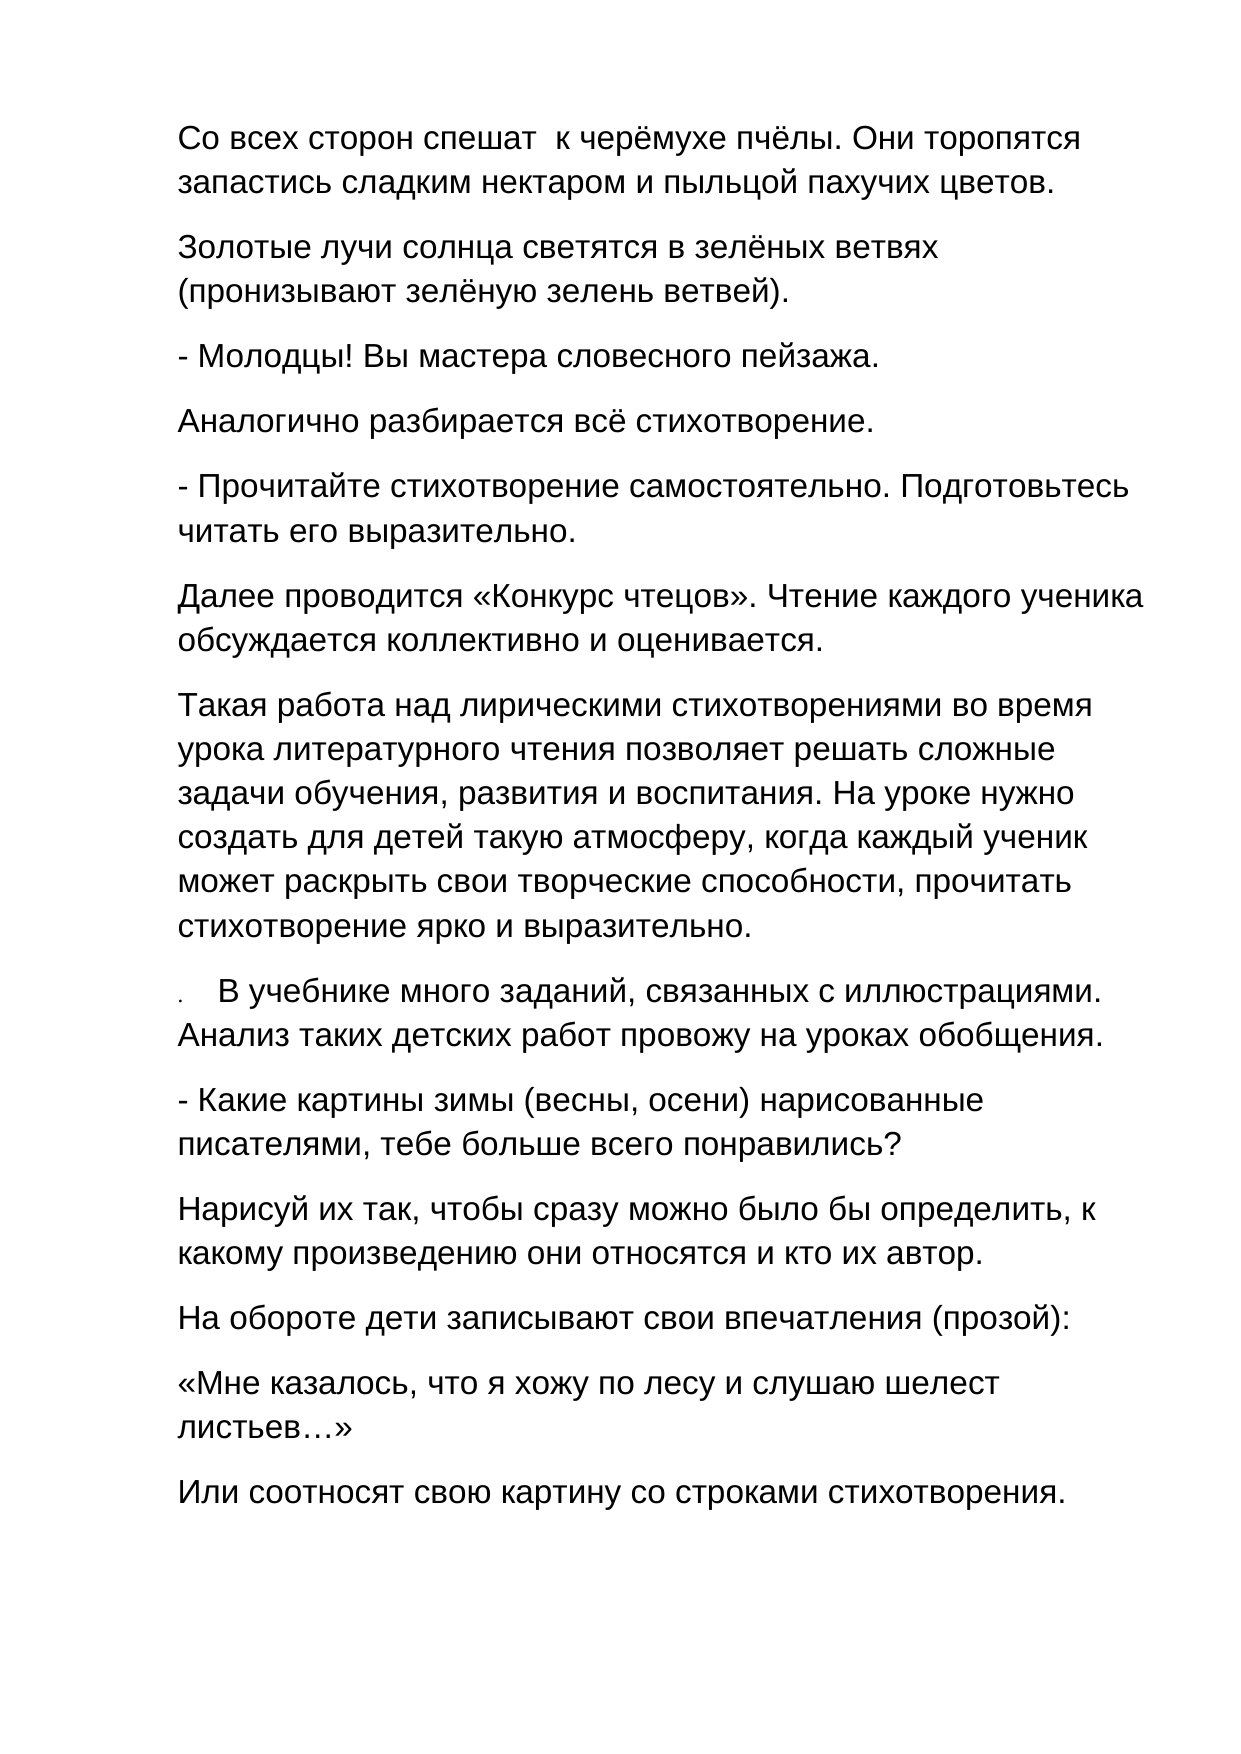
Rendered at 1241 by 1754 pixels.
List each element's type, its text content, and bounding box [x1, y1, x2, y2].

text Далее проводится «Конкурс чтецов». Чтение каждого ученика обсуждается коллективно и оценивается. [177, 576, 1152, 658]
text Или соотносят свою картину со строками стихотворения. [177, 1472, 1152, 1511]
text Такая работа над лирическими стихотворениями во время урока литературного чтения позволяет решать сложные задачи обучения, развития и воспитания. На уроке нужно создать для детей такую атмосферу, когда каждый ученик может раскрыть свои творческие способности, прочитать стихотворение ярко и выразительно. [177, 685, 1152, 944]
text - Прочитайте стихотворение самостоятельно. Подготовьтесь читать его выразительно. [177, 466, 1152, 549]
text «Мне казалось, что я хожу по лесу и слушаю шелест листьев…» [177, 1363, 1152, 1446]
text Нарисуй их так, чтобы сразу можно было бы определить, к какому произведению они относятся и кто их автор. [177, 1189, 1152, 1272]
text Со всех сторон спешат к черёмухе пчёлы. Они торопятся запастись сладким нектаром и пыльцой пахучих цветов. [177, 118, 1152, 201]
text - Молодцы! Вы мастера словесного пейзажа. [177, 336, 1152, 375]
text - Какие картины зимы (весны, осени) нарисованные писателями, тебе больше всего понравились? [177, 1080, 1152, 1162]
text Аналогично разбирается всё стихотворение. [177, 401, 1152, 440]
text На обороте дети записывают свои впечатления (прозой): [177, 1298, 1152, 1337]
text . В учебнике много заданий, связанных с иллюстрациями. Анализ таких детских работ провожу на уроках обобщения. [177, 971, 1152, 1053]
text Золотые лучи солнца светятся в зелёных ветвях (пронизывают зелёную зелень ветвей). [177, 227, 1152, 310]
